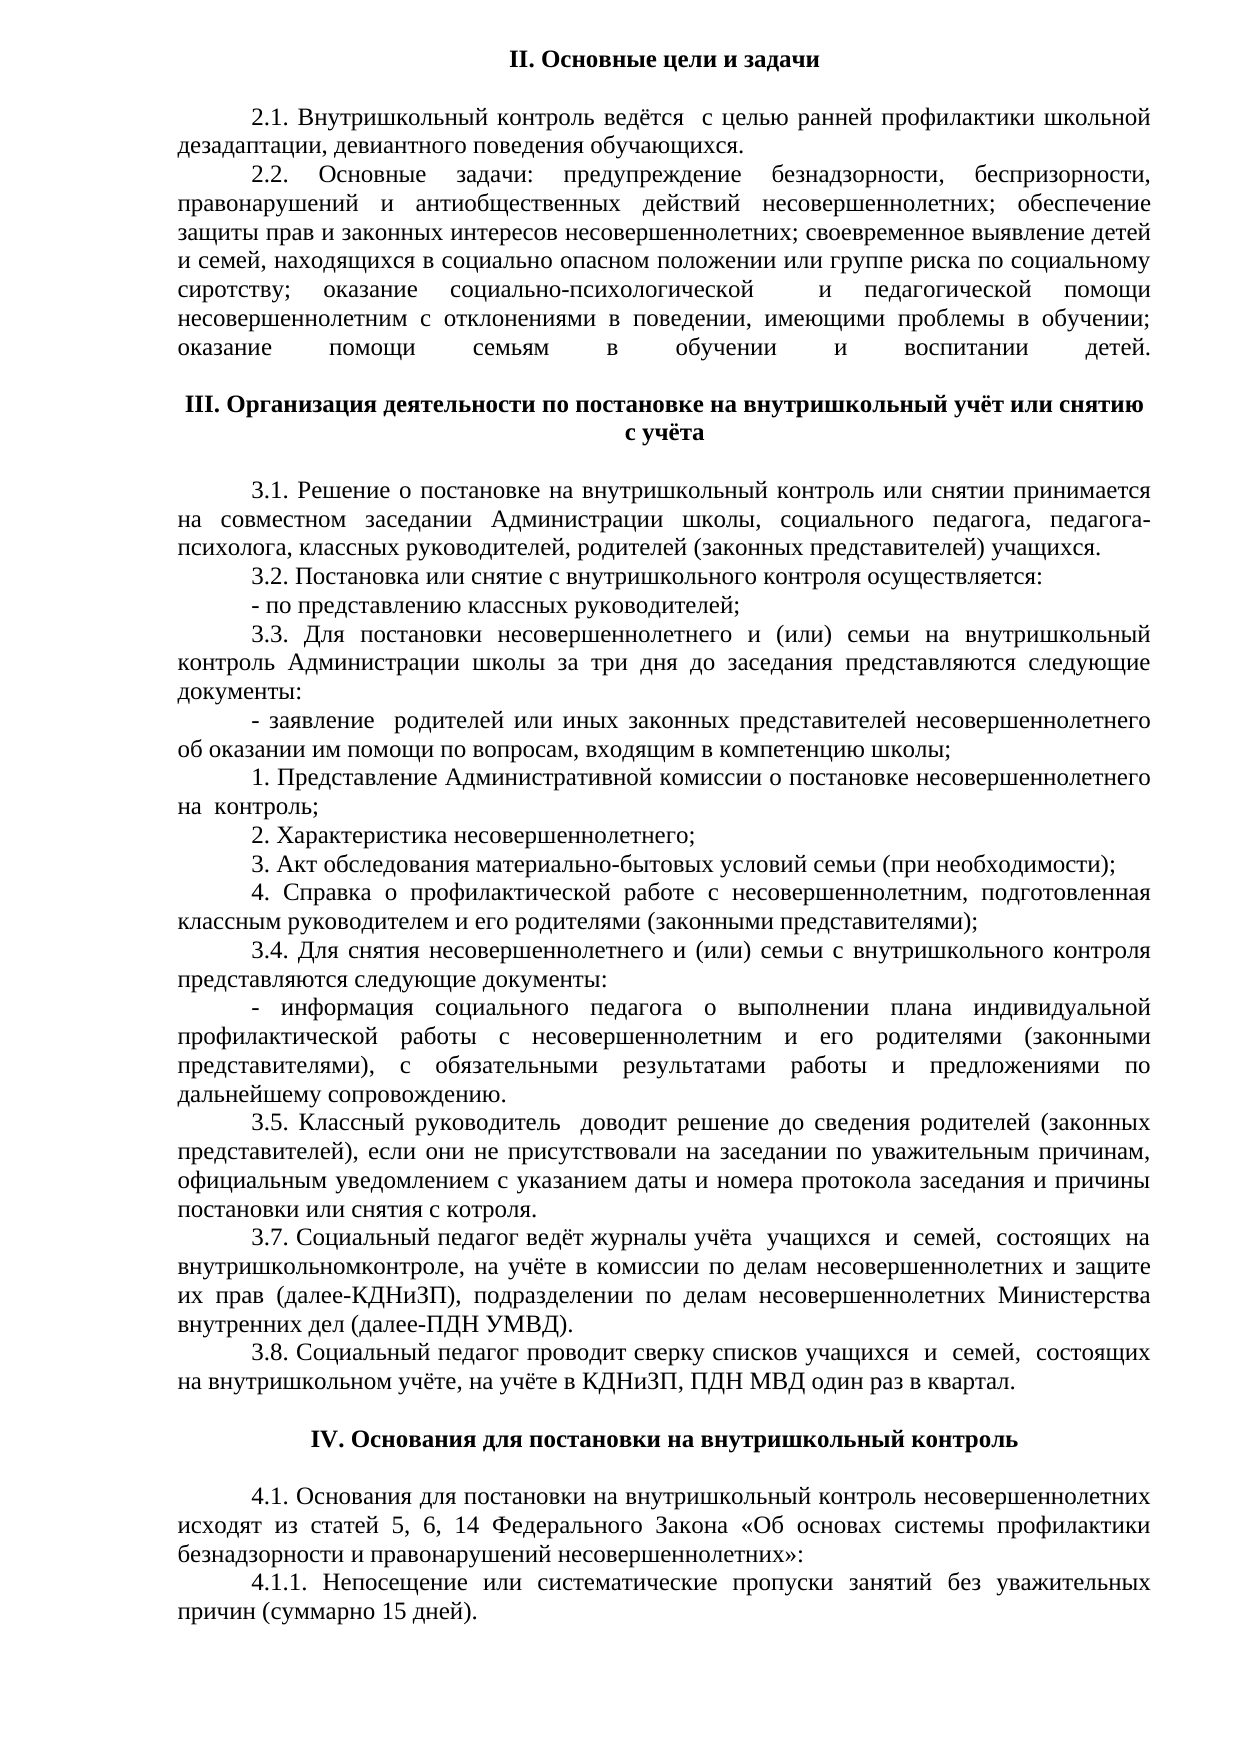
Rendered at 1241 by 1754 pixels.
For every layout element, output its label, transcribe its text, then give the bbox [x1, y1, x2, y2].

text IV. Основания для постановки на внутришкольный контроль [177, 1424, 1152, 1452]
text 4.1.1. Непосещение или систематические пропуски занятий без уважительных причин (суммарно 15 дней). [177, 1567, 1152, 1625]
text 3.4. Для снятия несовершеннолетнего и (или) семьи с внутришкольного контроля представляются следующие документы: [177, 935, 1152, 992]
text 3.1. Решение о постановке на внутришкольный контроль или снятии принимается на совместном заседании Администрации школы, социального педагога, педагога-психолога, классных руководителей, родителей (законных представителей) учащихся. [177, 475, 1152, 561]
text - по представлению классных руководителей; [177, 590, 1152, 619]
text 3.3. Для постановки несовершеннолетнего и (или) семьи на внутришкольный контроль Администрации школы за три дня до заседания представляются следующие документы: [177, 619, 1152, 705]
text 3. Акт обследования материально-бытовых условий семьи (при необходимости); [177, 849, 1152, 877]
text III. Организация деятельности по постановке на внутришкольный учёт или снятию с учёта [177, 389, 1152, 446]
text 4. Справка о профилактической работе с несовершеннолетним, подготовленная классным руководителем и его родителями (законными представителями); [177, 877, 1152, 935]
text 2.2. Основные задачи: предупреждение безнадзорности, беспризорности, правонарушений и антиобщественных действий несовершеннолетних; обеспечение защиты прав и законных интересов несовершеннолетних; своевременное выявление детей и семей, находящихся в социально опасном положении или группе риска по социальному сиротству; оказание социально-психологической и педагогической помощи несовершеннолетним с отклонениями в поведении, имеющими проблемы в обучении; оказание помощи семьям в обучении и воспитании детей. [177, 159, 1152, 389]
text II. Основные цели и задачи [177, 44, 1152, 73]
text 3.7. Социальный педагог ведёт журналы учёта учащихся и семей, состоящих на внутришкольномконтроле, на учёте в комиссии по делам несовершеннолетних и защите их прав (далее-КДНиЗП), подразделении по делам несовершеннолетних Министерства внутренних дел (далее-ПДН УМВД). [177, 1222, 1152, 1337]
text - заявление родителей или иных законных представителей несовершеннолетнего об оказании им помощи по вопросам, входящим в компетенцию школы; [177, 705, 1152, 762]
text 2. Характеристика несовершеннолетнего; [177, 820, 1152, 849]
text 3.8. Социальный педагог проводит сверку списков учащихся и семей, состоящих на внутришкольном учёте, на учёте в КДНиЗП, ПДН МВД один раз в квартал. [177, 1337, 1152, 1395]
text - информация социального педагога о выполнении плана индивидуальной профилактической работы с несовершеннолетним и его родителями (законными представителями), с обязательными результатами работы и предложениями по дальнейшему сопровождению. [177, 992, 1152, 1107]
text 3.2. Постановка или снятие с внутришкольного контроля осуществляется: [177, 561, 1152, 590]
text 1. Представление Административной комиссии о постановке несовершеннолетнего на контроль; [177, 762, 1152, 820]
text 4.1. Основания для постановки на внутришкольный контроль несовершеннолетних исходят из статей 5, 6, 14 Федерального Закона «Об основах системы профилактики безнадзорности и правонарушений несовершеннолетних»: [177, 1481, 1152, 1567]
text 2.1. Внутришкольный контроль ведётся с целью ранней профилактики школьной дезадаптации, девиантного поведения обучающихся. [177, 102, 1152, 159]
text 3.5. Классный руководитель доводит решение до сведения родителей (законных представителей), если они не присутствовали на заседании по уважительным причинам, официальным уведомлением с указанием даты и номера протокола заседания и причины постановки или снятия с котроля. [177, 1107, 1152, 1222]
